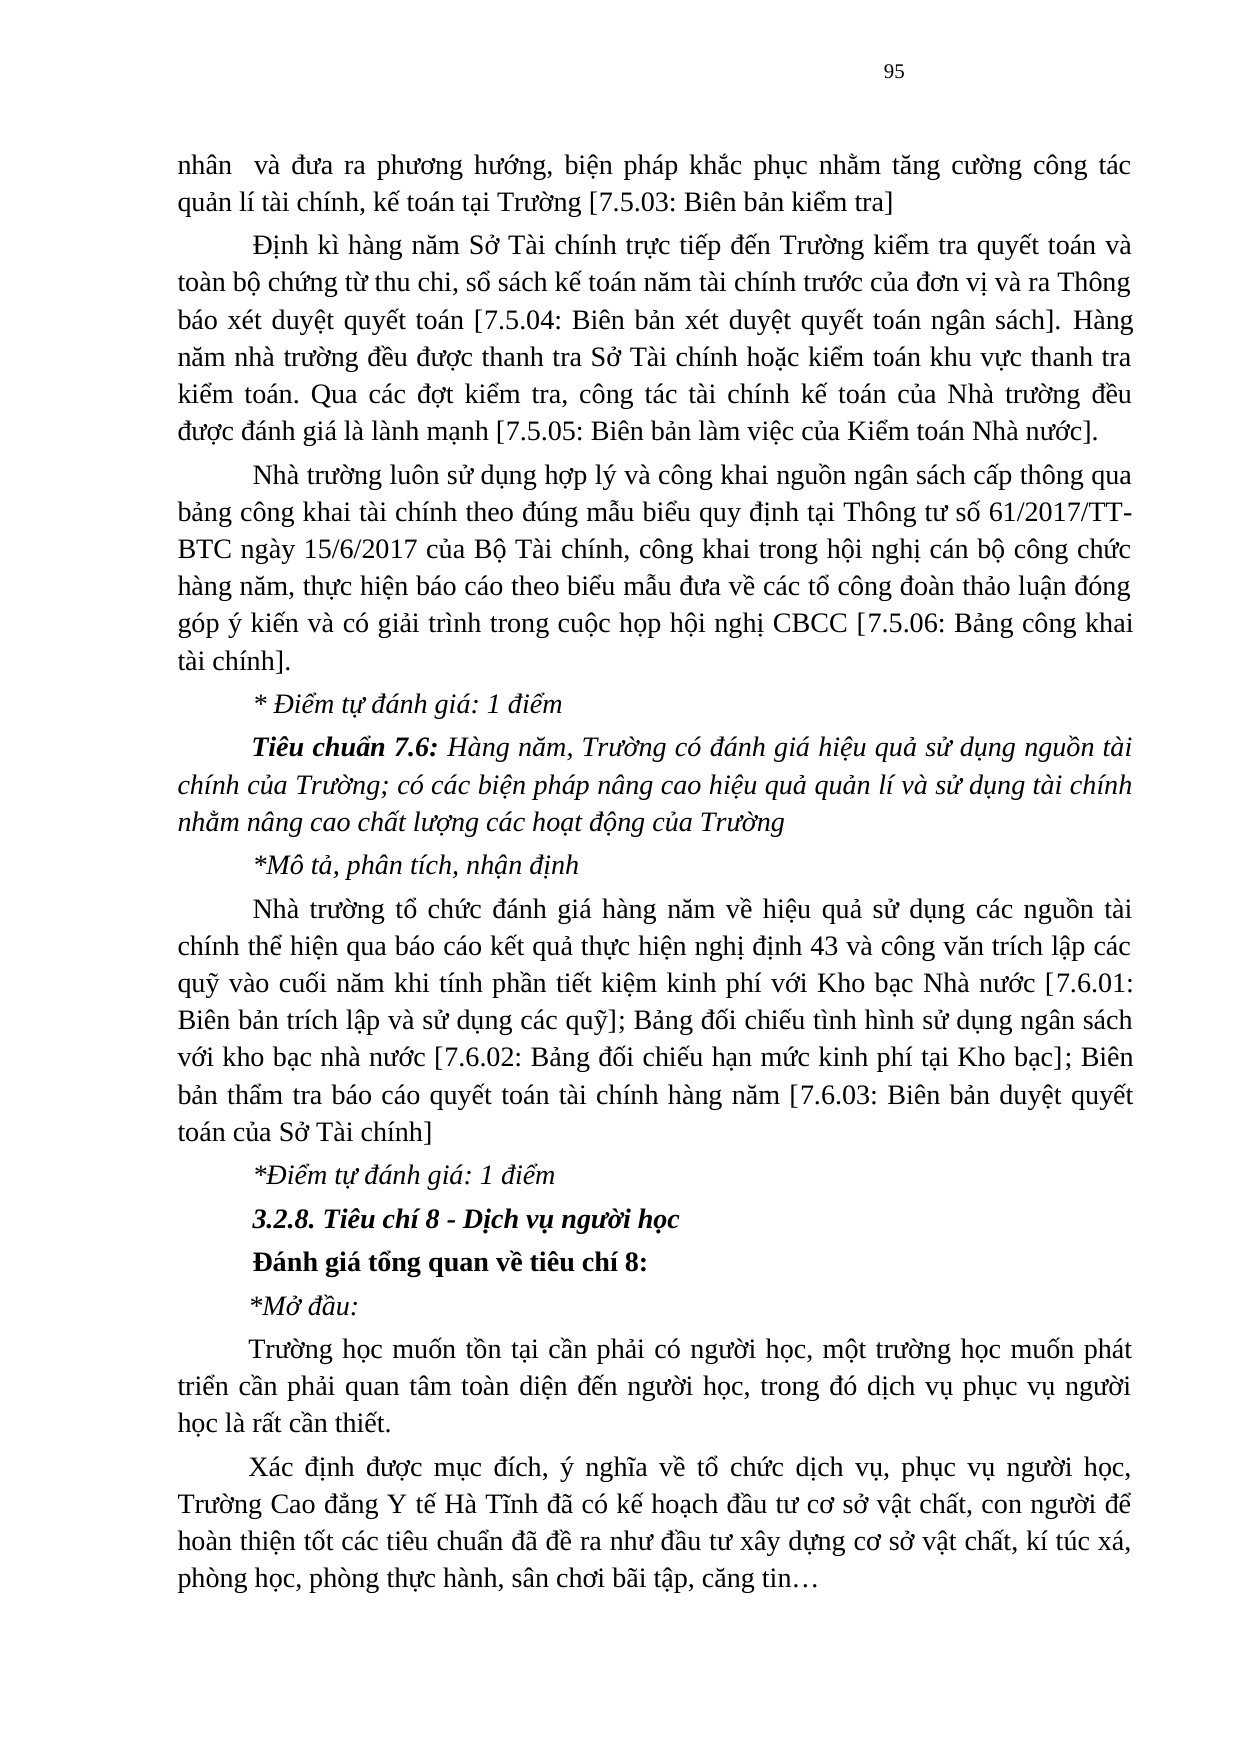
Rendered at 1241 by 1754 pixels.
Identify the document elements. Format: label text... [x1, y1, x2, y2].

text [177, 148, 1134, 217]
list *Mô tả, phân tích, nhận định [252, 848, 1134, 881]
text 3.2.8. Tiêu chí 8 - Dịch vụ người học [177, 1202, 1134, 1234]
text Tiêu chuẩn 7.6: Hàng năm, Trường có đánh giá hiệu quả sử dụng nguồn tài chính của Trường; có các biện pháp nâng cao hiệu quả quản lí và sử dụng tài chính nhằm nâng cao chất lượng các hoạt động của Trường [177, 731, 1134, 837]
text *Điểm tự đánh giá: 1 điểm [177, 1158, 1134, 1191]
text Xác định được mục đích, ý nghĩa về tổ chức dịch vụ, phục vụ người học, Trường Cao đẳng Y tế Hà Tĩnh đã có kế hoạch đầu tư cơ sở vật chất, con người để hoàn thiện tốt các tiêu chuẩn đã đề ra như đầu tư xây dựng cơ sở vật chất, kí túc xá, phòng học, phòng thực hành, sân chơi bãi tập, căng tin… [177, 1450, 1134, 1594]
text Nhà trường tổ chức đánh giá hàng năm về hiệu quả sử dụng các nguồn tài chính thể hiện qua báo cáo kết quả thực hiện nghị định 43 và công văn trích lập các quỹ vào cuối năm khi tính phần tiết kiệm kinh phí với Kho bạc Nhà nước [7.6.01: Biên bản trích lập và sử dụng các quỹ]; Bảng đối chiếu tình hình sử dụng ngân sách với kho bạc nhà nước [7.6.02: Bảng đối chiếu hạn mức kinh phí tại Kho bạc]; Biên bản thẩm tra báo cáo quyết toán tài chính hàng năm [7.6.03: Biên bản duyệt quyết toán của Sở Tài chính] [177, 892, 1134, 1147]
text Nhà trường luôn sử dụng hợp lý và công khai nguồn ngân sách cấp thông qua bảng công khai tài chính theo đúng mẫu biểu quy định tại Thông tư số 61/2017/TT-BTC ngày 15/6/2017 của Bộ Tài chính, công khai trong hội nghị cán bộ công chức hàng năm, thực hiện báo cáo theo biểu mẫu đưa về các tổ công đoàn thảo luận đóng góp ý kiến và có giải trình trong cuộc họp hội nghị CBCC [7.5.06: Bảng công khai tài chính]. [177, 458, 1134, 676]
text * Điểm tự đánh giá: 1 điểm [177, 687, 1134, 719]
text Đánh giá tổng quan về tiêu chí 8: [177, 1245, 1134, 1278]
text *Mở đầu: [177, 1289, 1134, 1321]
text Trường học muốn tồn tại cần phải có người học, một trường học muốn phát triển cần phải quan tâm toàn diện đến người học, trong đó dịch vụ phục vụ người học là rất cần thiết. [177, 1332, 1134, 1439]
text Định kì hàng năm Sở Tài chính trực tiếp đến Trường kiểm tra quyết toán và toàn bộ chứng từ thu chi, sổ sách kế toán năm tài chính trước của đơn vị và ra Thông báo xét duyệt quyết toán [7.5.04: Biên bản xét duyệt quyết toán ngân sách]. Hàng năm nhà trường đều được thanh tra Sở Tài chính hoặc kiểm toán khu vực thanh tra kiểm toán. Qua các đợt kiểm tra, công tác tài chính kế toán của Nhà trường đều được đánh giá là lành mạnh [7.5.05: Biên bản làm việc của Kiểm toán Nhà nước]. [177, 228, 1134, 447]
